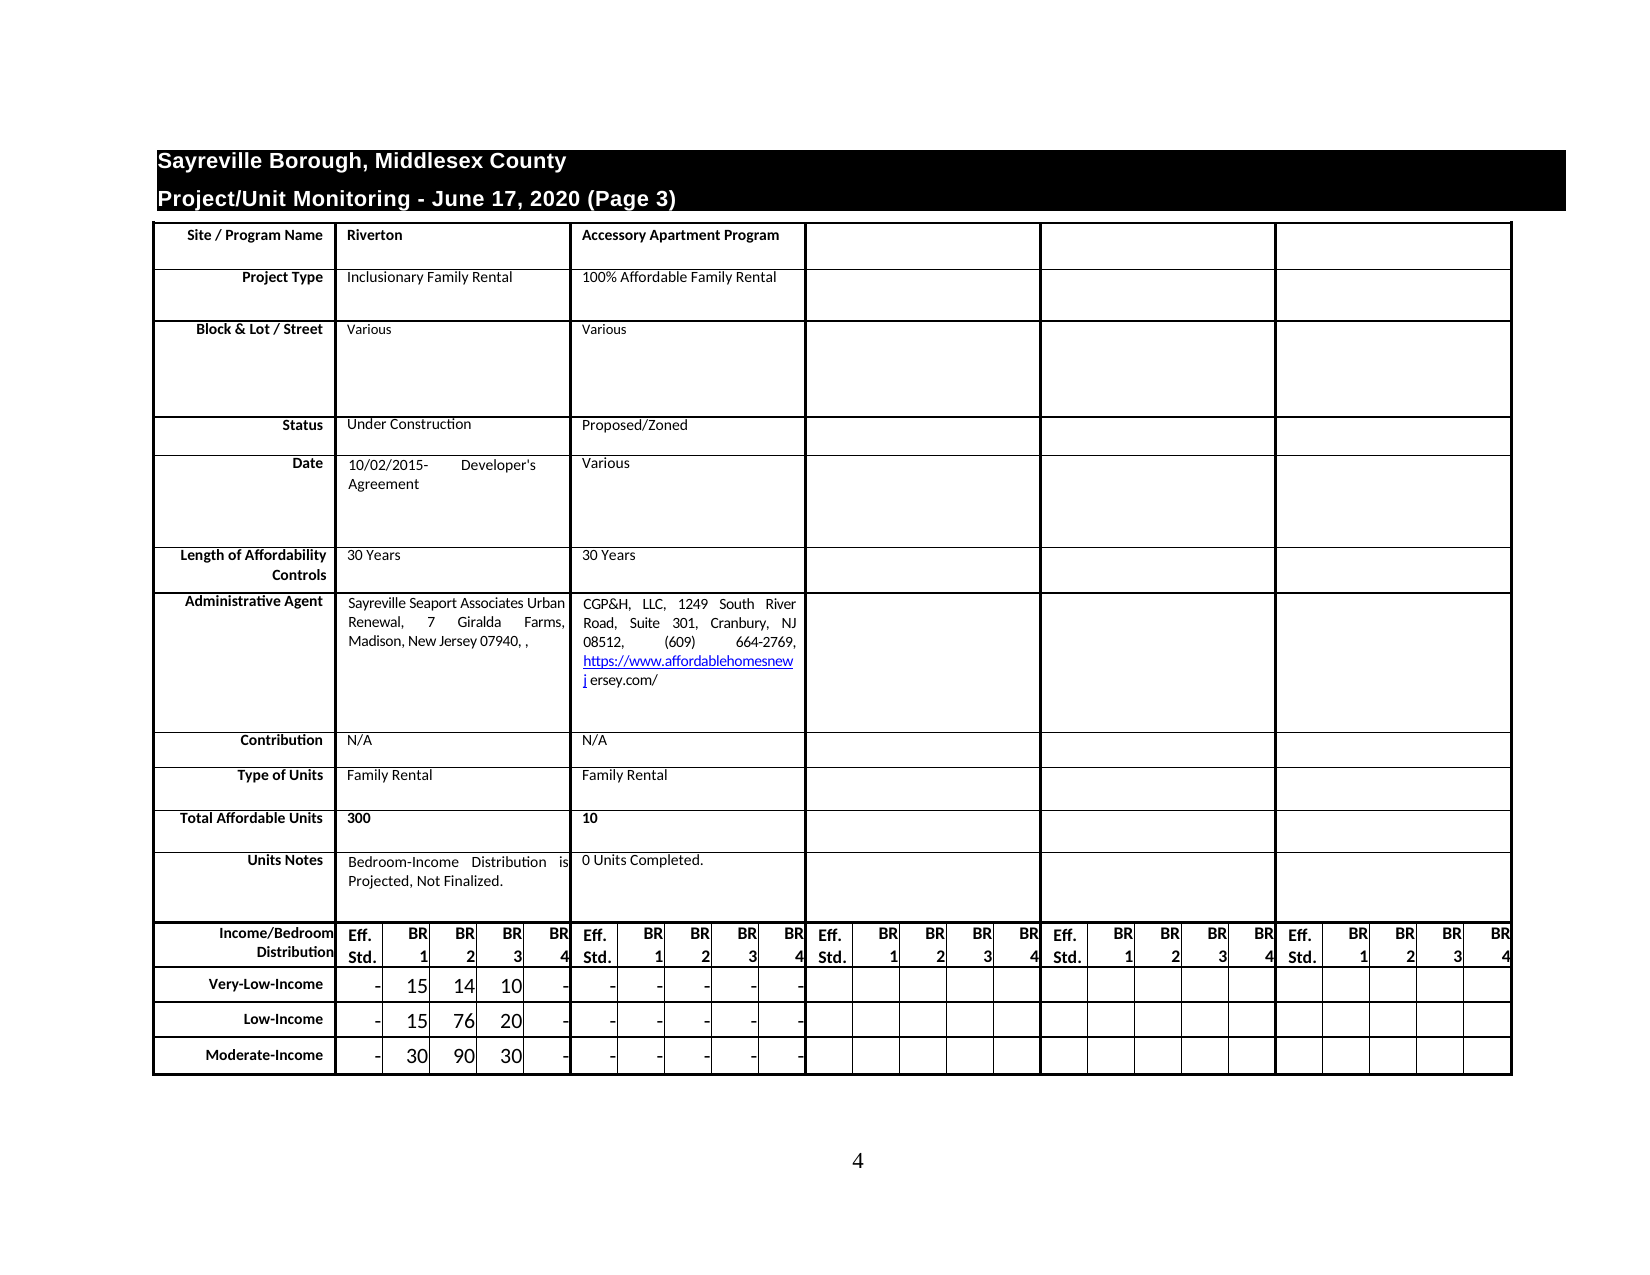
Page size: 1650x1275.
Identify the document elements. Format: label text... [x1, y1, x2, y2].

table_cell - [665, 1003, 711, 1036]
table_cell 20 [477, 1003, 523, 1036]
table_cell - [665, 968, 711, 1001]
table_cell Eff. Std. [337, 924, 382, 966]
table_cell Moderate-Income [155, 1038, 334, 1073]
table_cell [1042, 733, 1274, 767]
table_header [807, 224, 1039, 268]
table_cell BR 4 [524, 924, 569, 966]
table_cell [900, 1003, 946, 1036]
table_cell [1088, 968, 1134, 1001]
table_cell [1042, 811, 1274, 852]
table_cell [807, 1003, 852, 1036]
table_cell [1229, 1003, 1274, 1036]
table_cell Contribution [155, 733, 334, 767]
table_cell Family Rental [572, 768, 804, 809]
table_cell BR 2 [1370, 924, 1416, 966]
table_cell [1135, 1038, 1181, 1073]
table_cell Various [572, 322, 804, 416]
table_cell Project Type [155, 270, 334, 320]
table_cell - [337, 968, 382, 1001]
table_cell [1323, 1038, 1369, 1073]
table_header Riverton [337, 224, 569, 268]
table_cell [807, 322, 1039, 416]
table_cell 10 [572, 811, 804, 852]
table_cell 100% Affordable Family Rental [572, 270, 804, 320]
table_cell 15 [383, 1003, 429, 1036]
table_cell 14 [430, 968, 476, 1001]
table_cell [1042, 968, 1087, 1001]
table_cell BR 1 [618, 924, 664, 966]
table_cell BR 2 [1135, 924, 1181, 966]
table_cell [1182, 968, 1228, 1001]
table_cell Family Rental [337, 768, 569, 809]
table_cell BR 3 [712, 924, 758, 966]
table_header Site / Program Name [155, 224, 334, 268]
table_cell Various [337, 322, 569, 416]
table_cell - [524, 1003, 569, 1036]
table_cell [1277, 456, 1510, 547]
table_cell - [618, 1038, 664, 1073]
table_cell [1135, 1003, 1181, 1036]
table_cell [1042, 418, 1274, 454]
table_header Accessory Apartment Program [572, 224, 804, 268]
table_cell [853, 1038, 899, 1073]
table_cell BR 3 [947, 924, 993, 966]
table_cell Eff. Std. [807, 924, 852, 966]
table_cell [1042, 1003, 1087, 1036]
table_cell [1042, 853, 1274, 921]
table_cell Bedroom-Income Distribution is Projected, Not Finalized. [337, 853, 569, 921]
table_cell 76 [430, 1003, 476, 1036]
table_cell BR 4 [994, 924, 1039, 966]
table_cell - [712, 1003, 758, 1036]
table_cell [1135, 968, 1181, 1001]
table_cell - [572, 968, 617, 1001]
table_cell 30 [383, 1038, 429, 1073]
table_header [1042, 224, 1274, 268]
table_cell - [712, 968, 758, 1001]
table_cell Administrative Agent [155, 594, 334, 732]
table_cell Eff. Std. [1042, 924, 1087, 966]
text Sayreville Borough, Middlesex County [157, 150, 1566, 174]
table_cell [900, 1038, 946, 1073]
table_cell Various [572, 456, 804, 547]
table_cell [807, 853, 1039, 921]
table_cell [1277, 968, 1322, 1001]
table_cell [1464, 968, 1510, 1001]
table_cell - [759, 1038, 804, 1073]
table_cell [1277, 1038, 1322, 1073]
table_cell 10 [477, 968, 523, 1001]
table_cell Date [155, 456, 334, 547]
table_cell [994, 1038, 1039, 1073]
table_cell [1229, 1038, 1274, 1073]
table_cell [1277, 322, 1510, 416]
table_cell [807, 548, 1039, 592]
table_cell 30 Years [572, 548, 804, 592]
table_cell [1370, 1038, 1416, 1073]
table_cell BR 4 [1229, 924, 1274, 966]
table_cell [807, 456, 1039, 547]
table_cell [1042, 270, 1274, 320]
table_cell [900, 968, 946, 1001]
table_cell 30 [477, 1038, 523, 1073]
table_cell Type of Units [155, 768, 334, 809]
table_cell BR 3 [1182, 924, 1228, 966]
text Project/Unit Monitoring - June 17, 2020 (Page 3) [157, 187, 1566, 211]
table_cell Sayreville Seaport Associates Urban Renewal, 7 Giralda Farms, Madison, New Jersey 07940, , [337, 594, 569, 732]
table_cell - [712, 1038, 758, 1073]
table_cell [807, 1038, 852, 1073]
table_cell [1277, 270, 1510, 320]
table_cell [807, 811, 1039, 852]
table_cell [1417, 1003, 1463, 1036]
table_cell BR 1 [853, 924, 899, 966]
table_cell [1277, 853, 1510, 921]
table_cell [947, 1003, 993, 1036]
table_cell [1042, 322, 1274, 416]
table_cell - [665, 1038, 711, 1073]
table_cell Income/Bedroom Distribution [155, 924, 334, 966]
table_cell BR 4 [759, 924, 804, 966]
table_cell [807, 594, 1039, 732]
table_cell [853, 1003, 899, 1036]
table_cell Inclusionary Family Rental [337, 270, 569, 320]
table_header [1277, 224, 1510, 268]
table_cell [1182, 1003, 1228, 1036]
table_cell [1370, 1003, 1416, 1036]
table_cell Under Construction [337, 418, 569, 454]
table_cell [1182, 1038, 1228, 1073]
table_cell 0 Units Completed. [572, 853, 804, 921]
table_cell BR 4 [1464, 924, 1510, 966]
table_cell [1042, 768, 1274, 809]
table_cell [1042, 548, 1274, 592]
table_cell Low-Income [155, 1003, 334, 1036]
table_cell [1042, 456, 1274, 547]
table_cell - [572, 1038, 617, 1073]
table_cell Units Notes [155, 853, 334, 921]
table_cell - [572, 1003, 617, 1036]
table_cell BR 3 [1417, 924, 1463, 966]
table_cell BR 1 [1088, 924, 1134, 966]
table_cell [1417, 968, 1463, 1001]
table_cell BR 3 [477, 924, 523, 966]
table_cell - [524, 968, 569, 1001]
table_cell Total Affordable Units [155, 811, 334, 852]
table_cell 15 [383, 968, 429, 1001]
table_cell - [759, 968, 804, 1001]
table_cell BR 1 [383, 924, 429, 966]
table_cell N/A [337, 733, 569, 767]
table_cell [947, 1038, 993, 1073]
table_cell [1277, 1003, 1322, 1036]
table_cell [994, 968, 1039, 1001]
table_cell [807, 270, 1039, 320]
table_cell Block & Lot / Street [155, 322, 334, 416]
table_cell [853, 968, 899, 1001]
table_cell [1323, 1003, 1369, 1036]
table_cell Very-Low-Income [155, 968, 334, 1001]
table_cell [1464, 1038, 1510, 1073]
table_cell BR 2 [900, 924, 946, 966]
table_cell BR 2 [430, 924, 476, 966]
table_cell [994, 1003, 1039, 1036]
table_cell [1277, 733, 1510, 767]
table_cell N/A [572, 733, 804, 767]
table_cell [1229, 968, 1274, 1001]
table_cell - [337, 1038, 382, 1073]
table_cell - [759, 1003, 804, 1036]
table_cell [1464, 1003, 1510, 1036]
table_cell Eff. Std. [1277, 924, 1322, 966]
table_cell [1277, 418, 1510, 454]
table_cell Proposed/Zoned [572, 418, 804, 454]
table_cell [807, 768, 1039, 809]
table_cell [807, 968, 852, 1001]
table_cell BR 1 [1323, 924, 1369, 966]
table_cell [1277, 548, 1510, 592]
table_cell [1088, 1003, 1134, 1036]
table_cell [1277, 594, 1510, 732]
table_cell - [618, 968, 664, 1001]
table_cell [807, 733, 1039, 767]
table_cell [947, 968, 993, 1001]
table_cell [1370, 968, 1416, 1001]
table_cell 30 Years [337, 548, 569, 592]
table_cell Length of Affordability Controls [155, 548, 334, 592]
table_cell [1088, 1038, 1134, 1073]
table_cell CGP&H, LLC, 1249 South River Road, Suite 301, Cranbury, NJ 08512, (609) 664-2769, https://www.affordablehomesnewj ersey.com/ [572, 594, 804, 732]
table_cell [1277, 768, 1510, 809]
table_cell [1042, 1038, 1087, 1073]
table_cell 10/02/2015- Developer's Agreement [337, 456, 569, 547]
table_cell Status [155, 418, 334, 454]
table_cell - [524, 1038, 569, 1073]
table_cell [807, 418, 1039, 454]
table_cell 300 [337, 811, 569, 852]
table_cell [1042, 594, 1274, 732]
table_cell [1323, 968, 1369, 1001]
table_cell Eff. Std. [572, 924, 617, 966]
table_cell 90 [430, 1038, 476, 1073]
table_cell BR 2 [665, 924, 711, 966]
table_cell [1417, 1038, 1463, 1073]
table_cell - [618, 1003, 664, 1036]
table_cell - [337, 1003, 382, 1036]
table_cell [1277, 811, 1510, 852]
